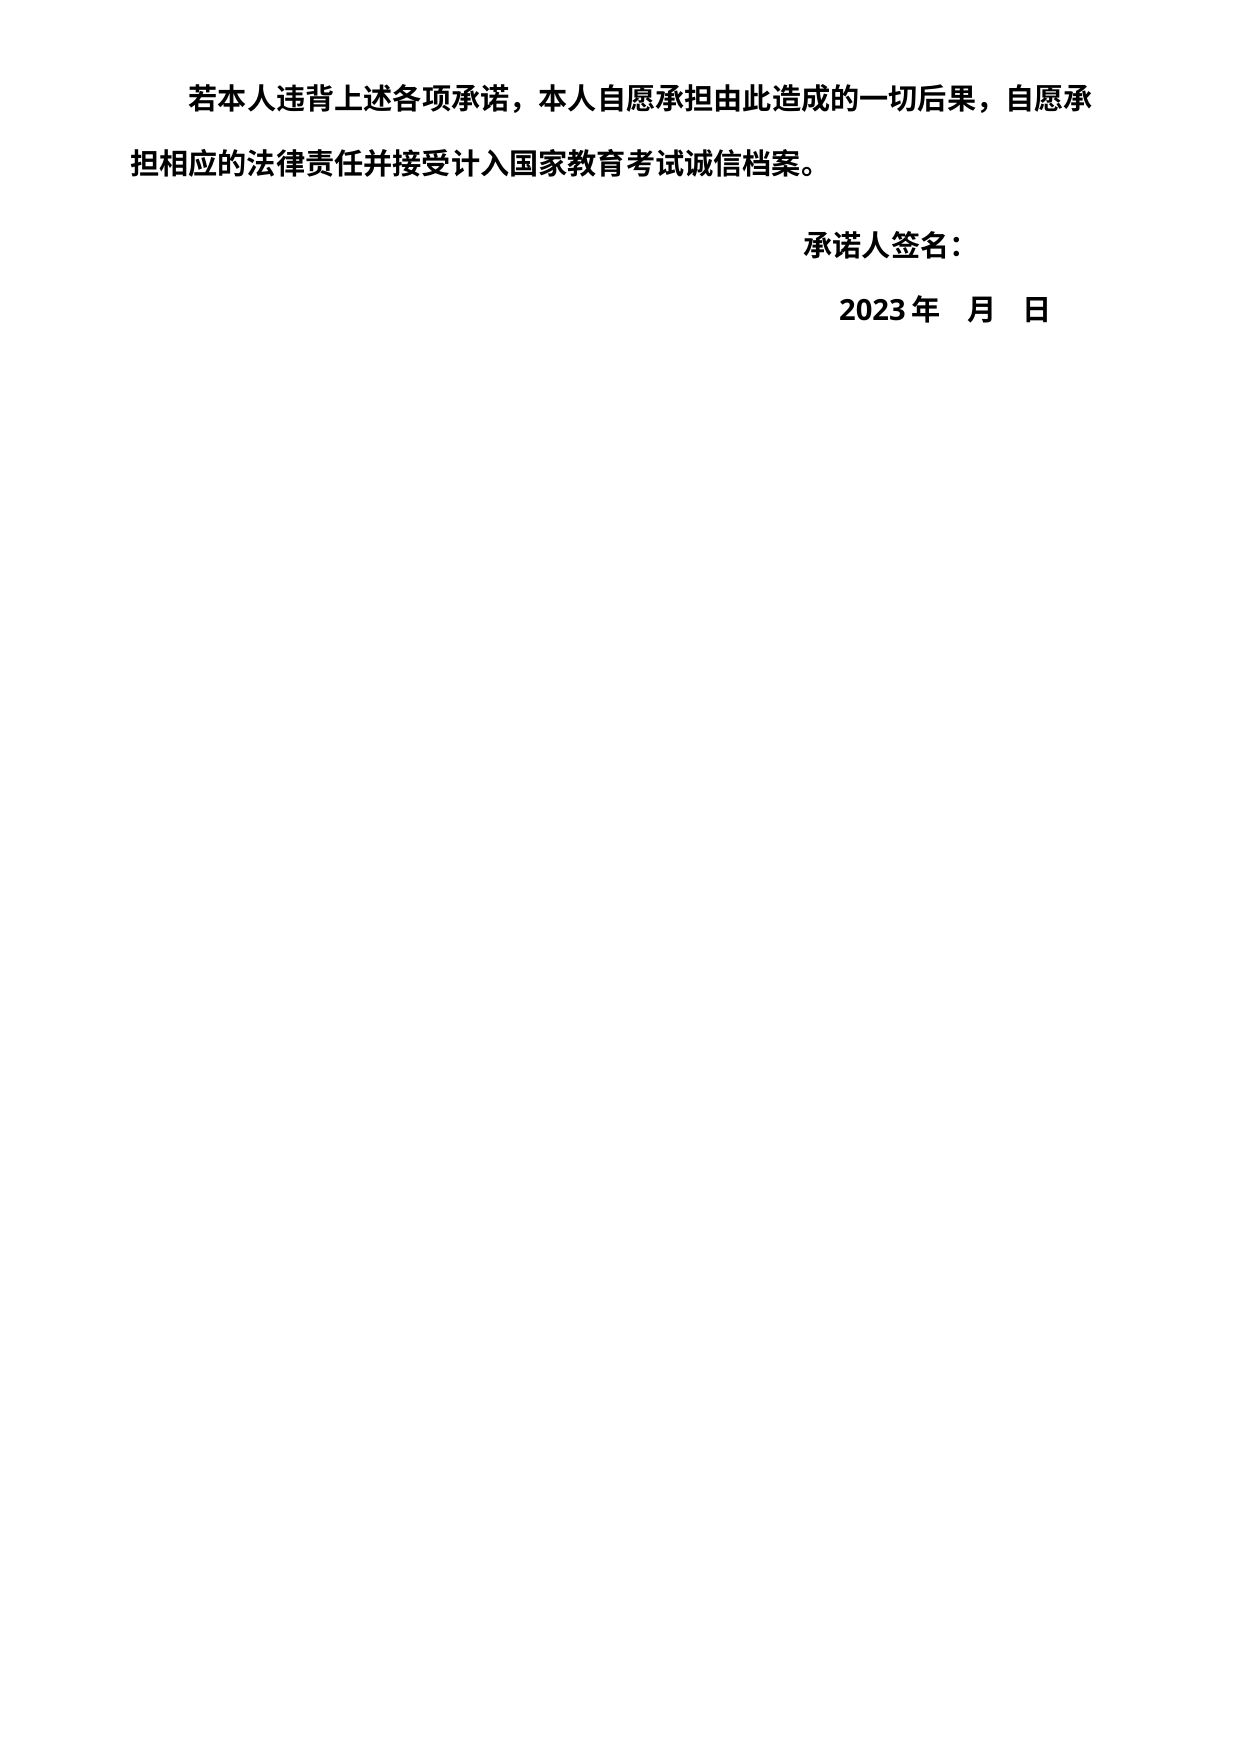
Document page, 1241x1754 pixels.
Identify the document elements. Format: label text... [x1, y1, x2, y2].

text 2023年 月 日 [130, 276, 1052, 341]
text 承诺人签名： [130, 211, 1110, 276]
text 若本人违背上述各项承诺，本人自愿承担由此造成的一切后果，自愿承担相应的法律责任并接受计入国家教育考试诚信档案。 [130, 64, 1110, 194]
